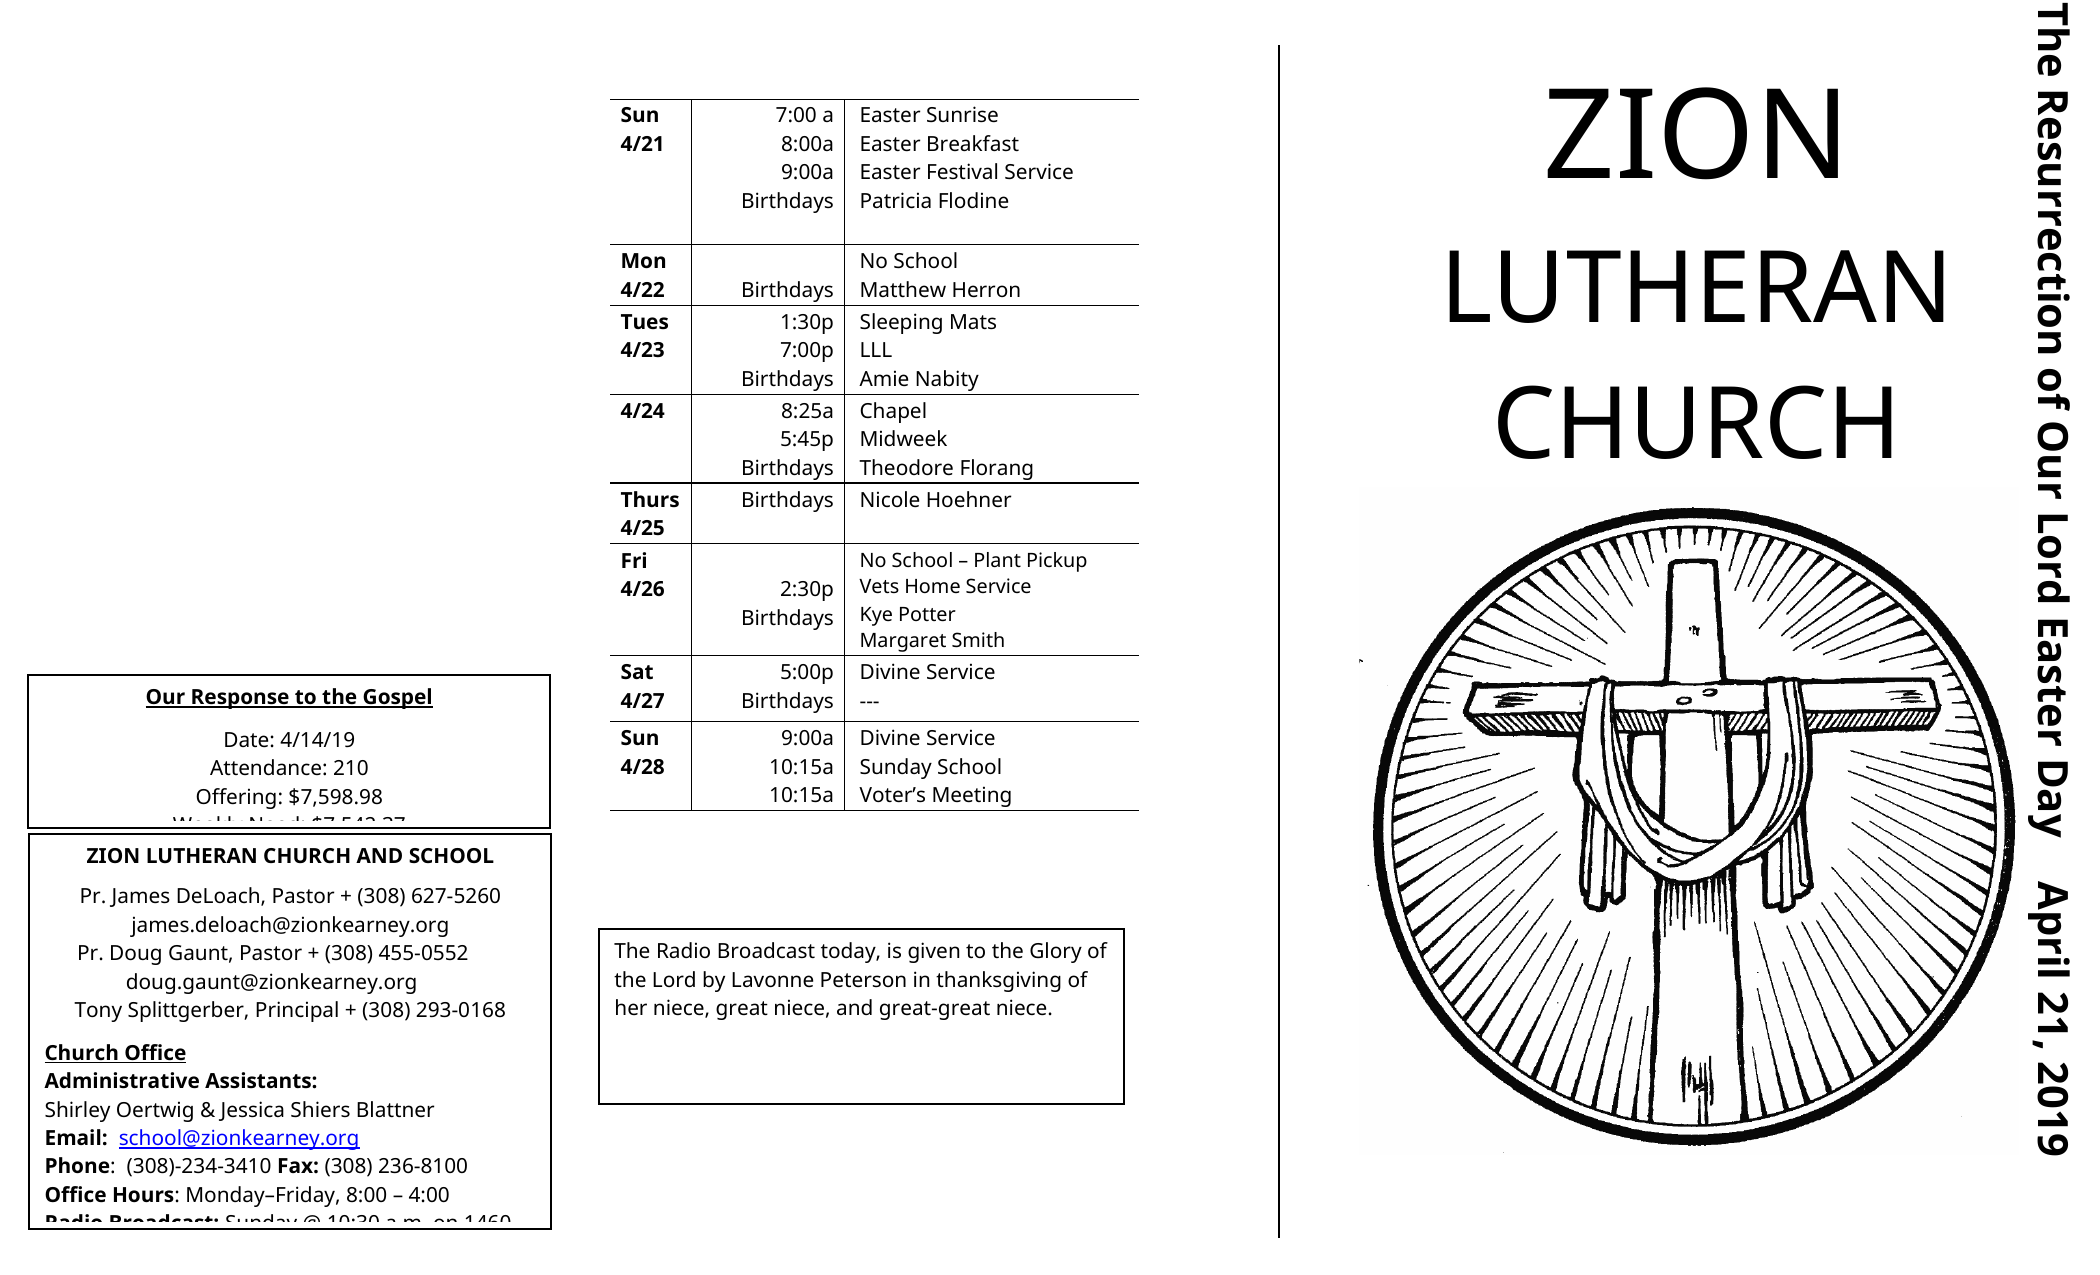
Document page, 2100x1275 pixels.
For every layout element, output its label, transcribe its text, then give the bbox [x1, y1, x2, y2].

text CHURCH [1353, 352, 2018, 488]
table_header Sun 4/21 [610, 100, 691, 244]
table_cell Tues 4/23 [610, 306, 691, 394]
table_cell Fri 4/26 [610, 544, 691, 655]
table_cell Mon 4/22 [610, 245, 691, 305]
table_cell Divine Service Sunday School Voter’s Meeting [845, 722, 1139, 810]
table_cell Sleeping Mats LLL Amie Nabity [845, 306, 1139, 394]
table_cell Sat 4/27 [610, 656, 691, 721]
text ZION [1353, 45, 2018, 215]
table_cell No School – Plant Pickup Vets Home Service Kye Potter Margaret Smith [845, 544, 1139, 655]
table_cell 4/24 [610, 395, 691, 482]
table_cell Sun 4/28 [610, 722, 691, 810]
table_header 7:00 a 8:00a 9:00a Birthdays [692, 100, 844, 244]
table_cell 5:00p Birthdays [692, 656, 844, 721]
table_cell Thurs 4/25 [610, 484, 691, 543]
table_cell Divine Service --- [845, 656, 1139, 721]
text LUTHERAN [1353, 215, 2018, 352]
table_cell Birthdays [692, 245, 844, 305]
table_header Easter Sunrise Easter Breakfast Easter Festival Service Patricia Flodine [845, 100, 1139, 244]
table_cell 9:00a 10:15a 10:15a [692, 722, 844, 810]
table_cell 2:30p Birthdays [692, 544, 844, 655]
table_cell No School Matthew Herron [845, 245, 1139, 305]
table_cell Birthdays [692, 484, 844, 543]
table_cell Chapel Midweek Theodore Florang [845, 395, 1139, 482]
table_cell 1:30p 7:00p Birthdays [692, 306, 844, 394]
table_cell 8:25a 5:45p Birthdays [692, 395, 844, 482]
picture [1359, 487, 2018, 1155]
table_cell Nicole Hoehner [845, 484, 1139, 543]
